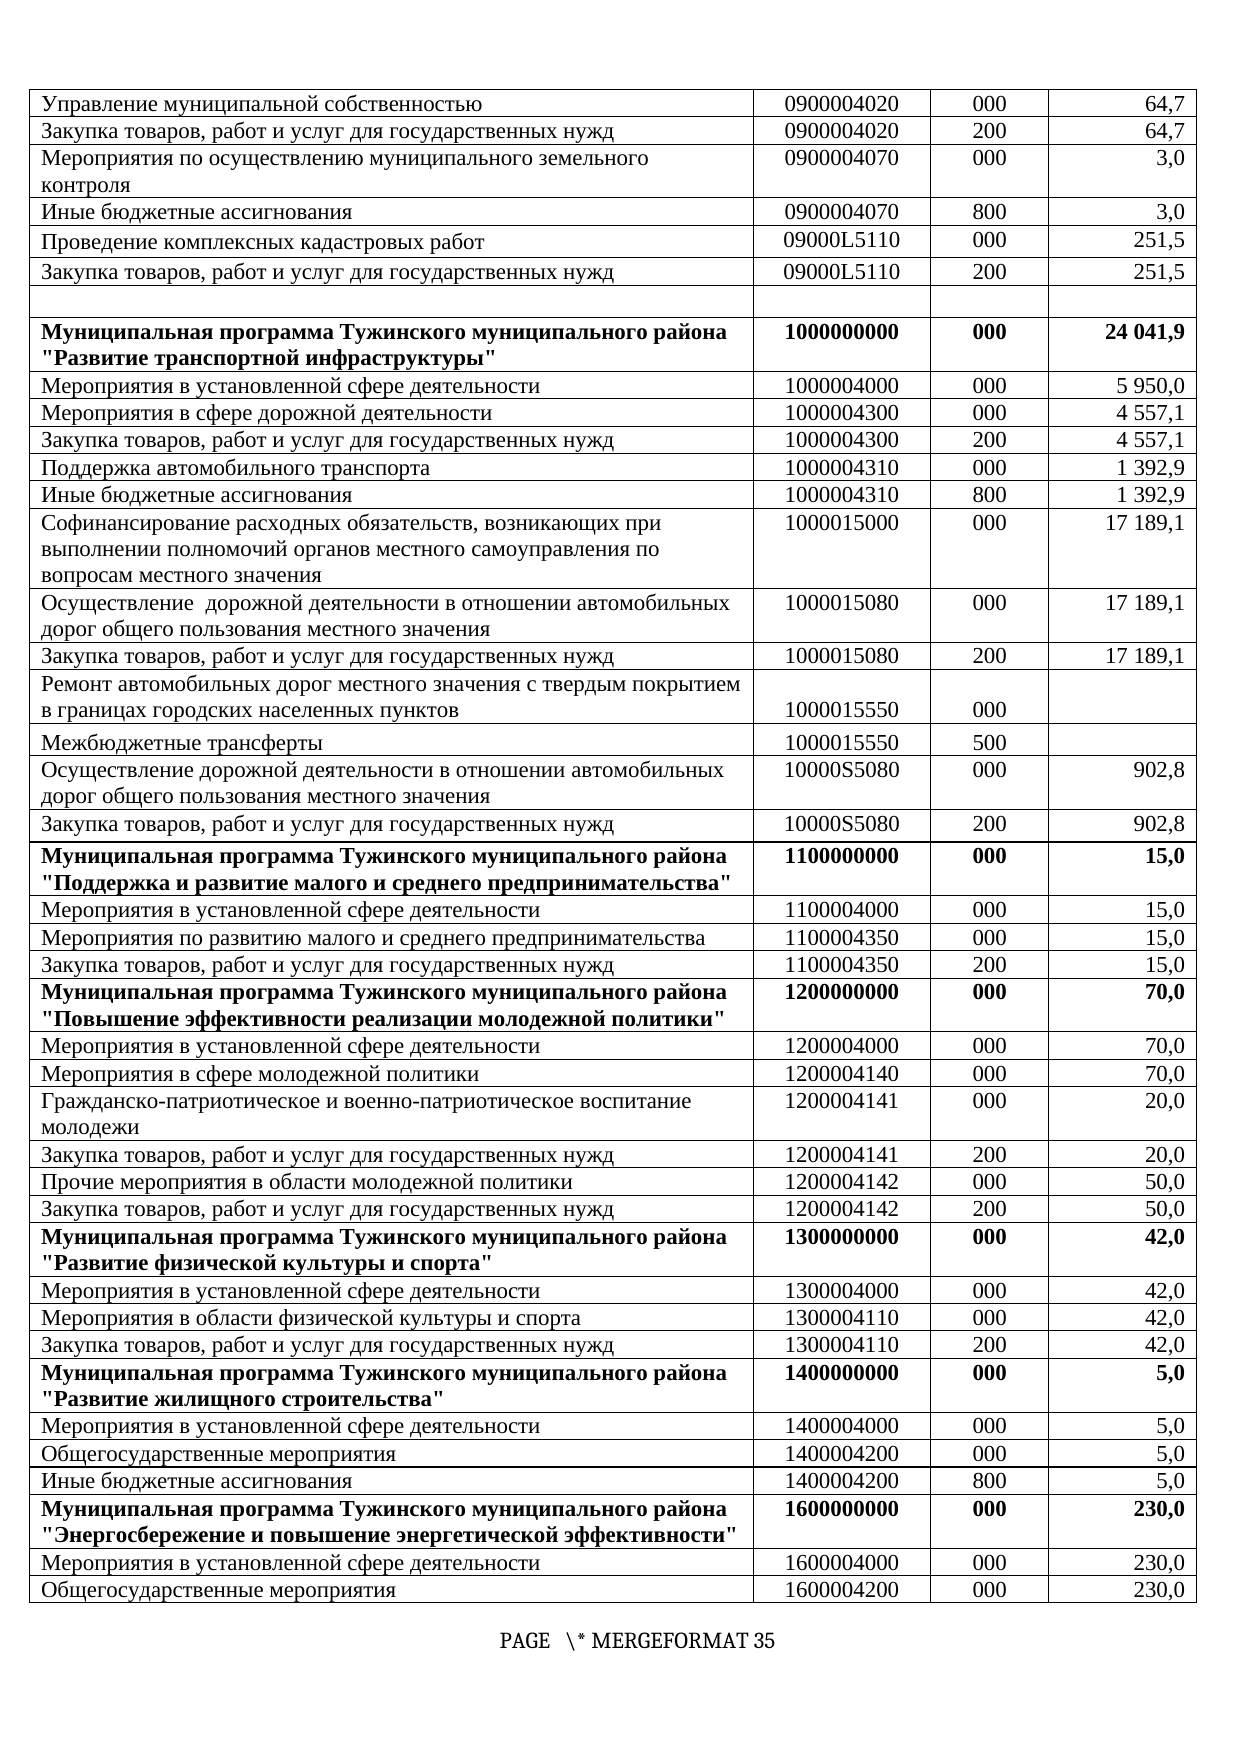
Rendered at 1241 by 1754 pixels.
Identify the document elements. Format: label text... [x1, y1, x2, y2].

table_cell 70,0 [1049, 1032, 1196, 1058]
table_cell Мероприятия по развитию малого и среднего предпринимательства [30, 924, 753, 950]
table_cell 000 [931, 756, 1048, 809]
table_cell 1200004141 [754, 1087, 930, 1140]
table_cell 000 [931, 1304, 1048, 1330]
table_cell 200 [931, 258, 1048, 284]
table_cell [1049, 724, 1196, 755]
table_cell 24 041,9 [1049, 318, 1196, 371]
table_cell 000 [931, 372, 1048, 398]
table_cell Мероприятия в установленной сфере деятельности [30, 1549, 753, 1575]
table_cell 200 [931, 951, 1048, 977]
table_cell Муниципальная программа Тужинского муниципального района "Поддержка и развитие малого и среднего предпринимательства" [30, 843, 753, 895]
table_cell 64,7 [1049, 117, 1196, 143]
table_cell 251,5 [1049, 226, 1196, 257]
table_cell [1049, 670, 1196, 723]
table_cell 15,0 [1049, 896, 1196, 923]
table_cell 000 [931, 1223, 1048, 1276]
table_cell Межбюджетные трансферты [30, 724, 753, 755]
table_cell Закупка товаров, работ и услуг для государственных нужд [30, 951, 753, 977]
table_cell 1600004000 [754, 1549, 930, 1575]
table_cell 1200004140 [754, 1060, 930, 1086]
table_cell 1400000000 [754, 1359, 930, 1412]
table_cell 000 [931, 509, 1048, 588]
table_cell Проведение комплексных кадастровых работ [30, 226, 753, 257]
table_cell Осуществление дорожной деятельности в отношении автомобильных дорог общего пользования местного значения [30, 756, 753, 809]
table_cell 42,0 [1049, 1304, 1196, 1330]
table_cell 000 [931, 399, 1048, 426]
table_cell 1400004200 [754, 1440, 930, 1466]
table_cell 70,0 [1049, 1060, 1196, 1086]
table_cell 000 [931, 1495, 1048, 1547]
table_cell 1200004000 [754, 1032, 930, 1058]
table_cell 1200004142 [754, 1168, 930, 1194]
table_cell 1300000000 [754, 1223, 930, 1276]
table_cell 09000L5110 [754, 226, 930, 257]
table_cell [931, 286, 1048, 317]
table_cell Общегосударственные мероприятия [30, 1576, 753, 1602]
table_cell 000 [931, 1060, 1048, 1086]
table_cell 000 [931, 1413, 1048, 1439]
table_cell 5,0 [1049, 1359, 1196, 1412]
table_cell 000 [931, 979, 1048, 1031]
table_cell 800 [931, 198, 1048, 224]
table_cell Прочие мероприятия в области молодежной политики [30, 1168, 753, 1194]
table_cell Закупка товаров, работ и услуг для государственных нужд [30, 258, 753, 284]
table_cell 000 [931, 1277, 1048, 1303]
table_cell 1 392,9 [1049, 481, 1196, 508]
table_cell 20,0 [1049, 1087, 1196, 1140]
table_cell 1000015550 [754, 724, 930, 755]
table_cell 200 [931, 810, 1048, 841]
table_cell [30, 286, 753, 317]
table_cell 1000004310 [754, 481, 930, 508]
table_cell 17 189,1 [1049, 643, 1196, 669]
table_cell 000 [931, 843, 1048, 895]
table_cell 3,0 [1049, 145, 1196, 197]
table_cell 5,0 [1049, 1468, 1196, 1494]
table_cell Мероприятия в сфере молодежной политики [30, 1060, 753, 1086]
table_cell Закупка товаров, работ и услуг для государственных нужд [30, 1331, 753, 1358]
table_cell [754, 286, 930, 317]
table_cell Иные бюджетные ассигнования [30, 1468, 753, 1494]
table_cell 230,0 [1049, 1576, 1196, 1602]
table_cell 0900004020 [754, 117, 930, 143]
table_cell 230,0 [1049, 1495, 1196, 1547]
table_cell 10000S5080 [754, 756, 930, 809]
table_cell Иные бюджетные ассигнования [30, 481, 753, 508]
table_cell Мероприятия в области физической культуры и спорта [30, 1304, 753, 1330]
table_cell 5 950,0 [1049, 372, 1196, 398]
table_cell Общегосударственные мероприятия [30, 1440, 753, 1466]
table_cell 15,0 [1049, 924, 1196, 950]
table_cell 15,0 [1049, 843, 1196, 895]
table_cell 1000004300 [754, 427, 930, 453]
table_cell 0900004020 [754, 90, 930, 116]
table_cell 42,0 [1049, 1223, 1196, 1276]
table_cell 1000004310 [754, 454, 930, 480]
table_cell 5,0 [1049, 1413, 1196, 1439]
table_cell 50,0 [1049, 1168, 1196, 1194]
table_cell 20,0 [1049, 1141, 1196, 1167]
table_cell 251,5 [1049, 258, 1196, 284]
table_cell 4 557,1 [1049, 399, 1196, 426]
table_cell 1000004000 [754, 372, 930, 398]
table_cell 3,0 [1049, 198, 1196, 224]
table_cell Мероприятия в установленной сфере деятельности [30, 372, 753, 398]
table_cell Муниципальная программа Тужинского муниципального района "Развитие транспортной инфраструктуры" [30, 318, 753, 371]
table_cell Закупка товаров, работ и услуг для государственных нужд [30, 1141, 753, 1167]
table_cell 000 [931, 589, 1048, 642]
table_cell Закупка товаров, работ и услуг для государственных нужд [30, 427, 753, 453]
table_cell 000 [931, 1032, 1048, 1058]
table_cell Закупка товаров, работ и услуг для государственных нужд [30, 117, 753, 143]
table_cell 0900004070 [754, 198, 930, 224]
table_cell 230,0 [1049, 1549, 1196, 1575]
table_cell 1100004350 [754, 924, 930, 950]
table_cell 000 [931, 318, 1048, 371]
table_cell 1600004200 [754, 1576, 930, 1602]
table_cell Муниципальная программа Тужинского муниципального района "Развитие жилищного строительства" [30, 1359, 753, 1412]
table_cell 902,8 [1049, 756, 1196, 809]
table_cell 1000004300 [754, 399, 930, 426]
table_cell 1000015080 [754, 643, 930, 669]
table_cell 1400004200 [754, 1468, 930, 1494]
table_cell 902,8 [1049, 810, 1196, 841]
table_cell Мероприятия в установленной сфере деятельности [30, 1032, 753, 1058]
table_cell 10000S5080 [754, 810, 930, 841]
table_cell 200 [931, 117, 1048, 143]
table_cell Мероприятия в установленной сфере деятельности [30, 1413, 753, 1439]
table_cell 1000015080 [754, 589, 930, 642]
table_cell 1200000000 [754, 979, 930, 1031]
table_cell 1 392,9 [1049, 454, 1196, 480]
table_cell Муниципальная программа Тужинского муниципального района "Развитие физической культуры и спорта" [30, 1223, 753, 1276]
table_cell 800 [931, 1468, 1048, 1494]
table_cell Управление муниципальной собственностью [30, 90, 753, 116]
table_cell Закупка товаров, работ и услуг для государственных нужд [30, 643, 753, 669]
table_cell 000 [931, 90, 1048, 116]
table_cell 200 [931, 1196, 1048, 1222]
table_cell 4 557,1 [1049, 427, 1196, 453]
table_cell 000 [931, 1168, 1048, 1194]
table_cell 800 [931, 481, 1048, 508]
table_cell Поддержка автомобильного транспорта [30, 454, 753, 480]
table_cell 1100004000 [754, 896, 930, 923]
table_cell 1300004000 [754, 1277, 930, 1303]
table_cell Мероприятия в установленной сфере деятельности [30, 1277, 753, 1303]
table_cell Ремонт автомобильных дорог местного значения с твердым покрытием в границах городских населенных пунктов [30, 670, 753, 723]
table_cell 200 [931, 427, 1048, 453]
table_cell 1300004110 [754, 1331, 930, 1358]
table_cell 70,0 [1049, 979, 1196, 1031]
table_cell 1200004141 [754, 1141, 930, 1167]
table_cell Муниципальная программа Тужинского муниципального района "Энергосбережение и повышение энергетической эффективности" [30, 1495, 753, 1547]
table_cell 000 [931, 924, 1048, 950]
table_cell 64,7 [1049, 90, 1196, 116]
table_cell Осуществление дорожной деятельности в отношении автомобильных дорог общего пользования местного значения [30, 589, 753, 642]
table_cell Мероприятия в установленной сфере деятельности [30, 896, 753, 923]
table_cell 000 [931, 1440, 1048, 1466]
table_cell Гражданско-патриотическое и военно-патриотическое воспитание молодежи [30, 1087, 753, 1140]
table_cell 17 189,1 [1049, 589, 1196, 642]
table_cell 1600000000 [754, 1495, 930, 1547]
table_cell 200 [931, 643, 1048, 669]
table_cell 1100004350 [754, 951, 930, 977]
table_cell 15,0 [1049, 951, 1196, 977]
table_cell Мероприятия в сфере дорожной деятельности [30, 399, 753, 426]
table_cell 000 [931, 1549, 1048, 1575]
table_cell Закупка товаров, работ и услуг для государственных нужд [30, 1196, 753, 1222]
table_cell 000 [931, 226, 1048, 257]
table_cell 50,0 [1049, 1196, 1196, 1222]
table_cell 000 [931, 1359, 1048, 1412]
table_cell 1000015000 [754, 509, 930, 588]
table_cell Иные бюджетные ассигнования [30, 198, 753, 224]
table_cell 000 [931, 670, 1048, 723]
table_cell 000 [931, 1087, 1048, 1140]
table_cell 42,0 [1049, 1331, 1196, 1358]
table_cell 000 [931, 454, 1048, 480]
table_cell 1000015550 [754, 670, 930, 723]
table_cell 1300004110 [754, 1304, 930, 1330]
table_cell 000 [931, 896, 1048, 923]
table_cell [1049, 286, 1196, 317]
table_cell 200 [931, 1331, 1048, 1358]
table_cell 000 [931, 145, 1048, 197]
table_cell 1200004142 [754, 1196, 930, 1222]
table_cell 200 [931, 1141, 1048, 1167]
table_cell Софинансирование расходных обязательств, возникающих при выполнении полномочий органов местного самоуправления по вопросам местного значения [30, 509, 753, 588]
table_cell 1400004000 [754, 1413, 930, 1439]
table_cell 0900004070 [754, 145, 930, 197]
table_cell 1000000000 [754, 318, 930, 371]
table_cell 1100000000 [754, 843, 930, 895]
table_cell Закупка товаров, работ и услуг для государственных нужд [30, 810, 753, 841]
table_cell 09000L5110 [754, 258, 930, 284]
table_cell 5,0 [1049, 1440, 1196, 1466]
table_cell Мероприятия по осуществлению муниципального земельного контроля [30, 145, 753, 197]
table_cell 500 [931, 724, 1048, 755]
table_cell Муниципальная программа Тужинского муниципального района "Повышение эффективности реализации молодежной политики" [30, 979, 753, 1031]
table_cell 000 [931, 1576, 1048, 1602]
table_cell 42,0 [1049, 1277, 1196, 1303]
table_cell 17 189,1 [1049, 509, 1196, 588]
